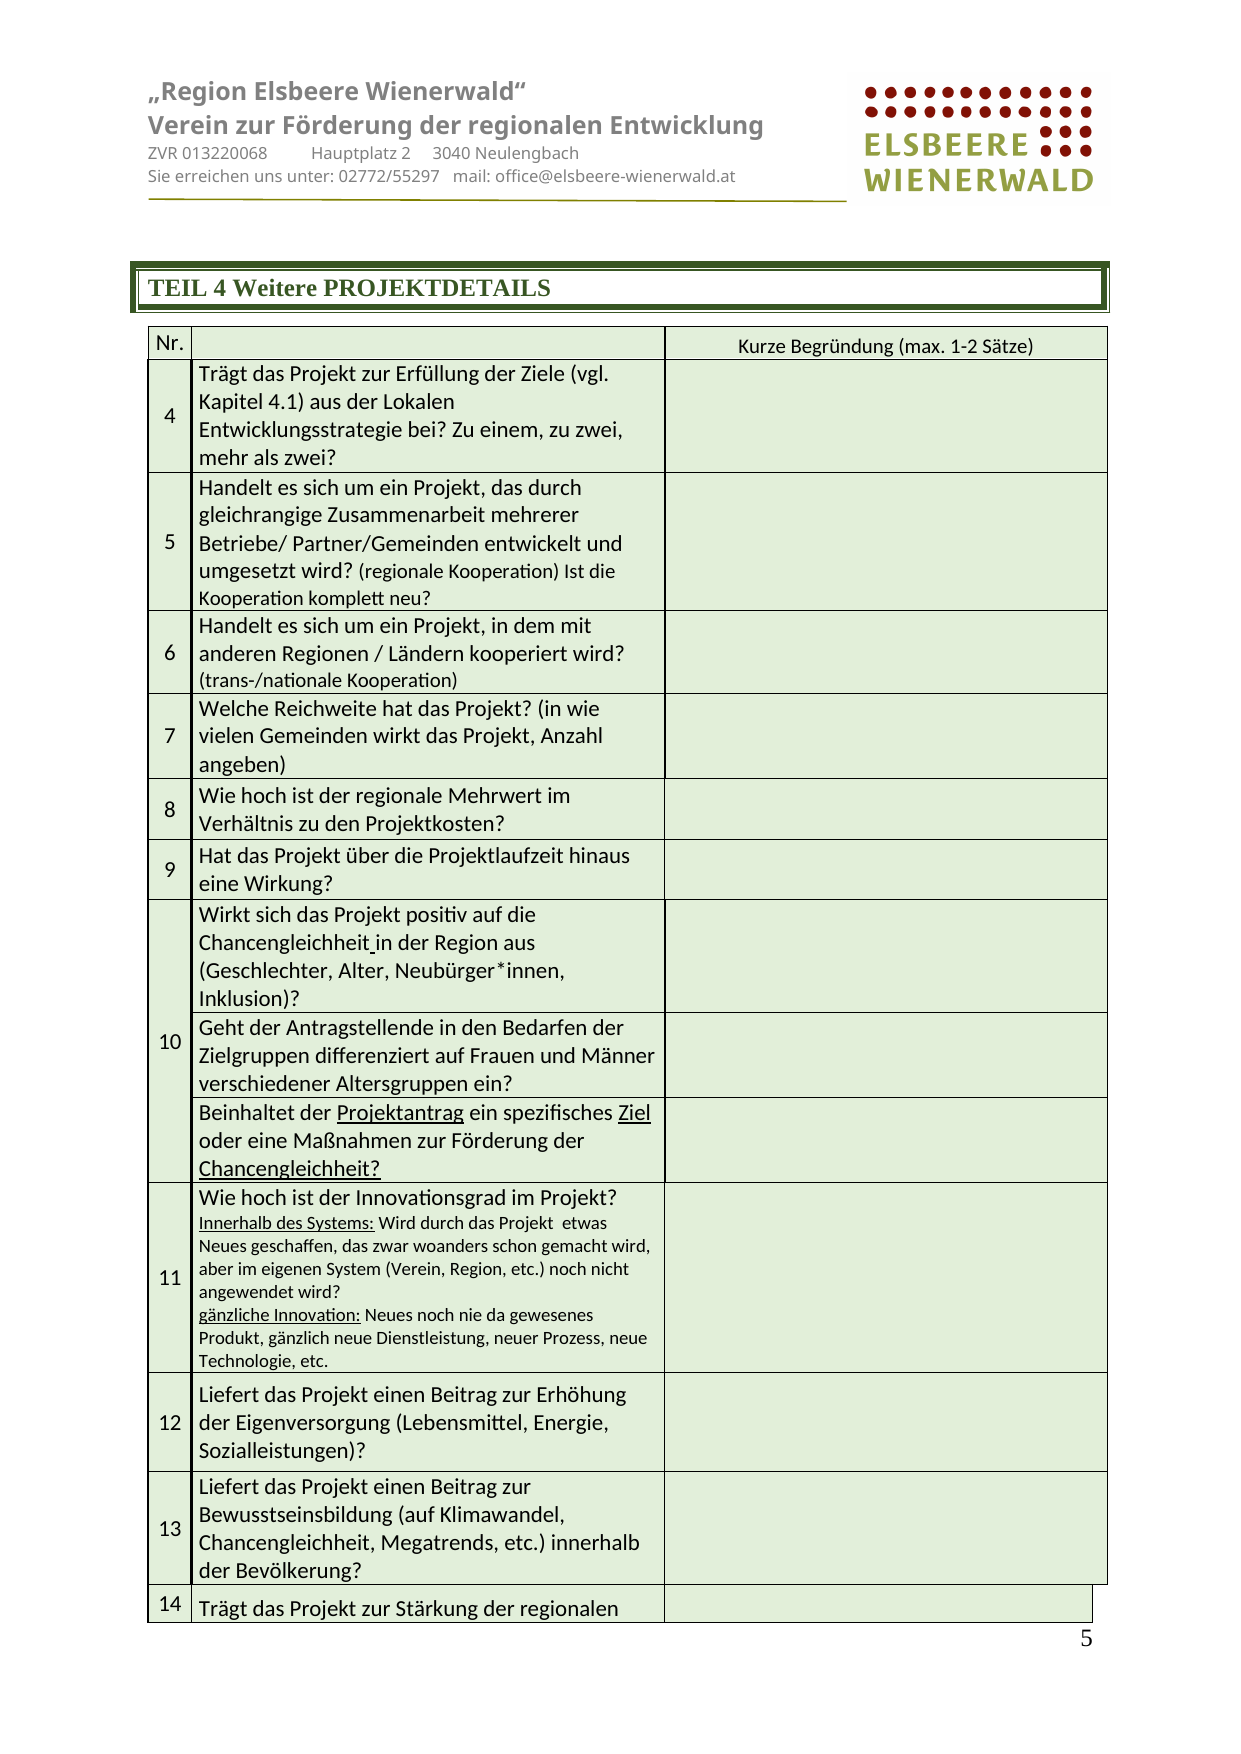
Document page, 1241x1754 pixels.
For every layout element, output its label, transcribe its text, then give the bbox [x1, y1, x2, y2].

table_cell Welche Reichweite hat das Projekt? (in wie vielen Gemeinden wirkt das Projekt, Anzahl angeben) [193, 694, 664, 778]
table_cell Handelt es sich um ein Projekt, in dem mit anderen Regionen / Ländern kooperiert wird? (trans-/nationale Kooperation) [193, 611, 664, 693]
table_cell [665, 840, 1107, 899]
table_cell Trägt das Projekt zur Stärkung der regionalen Identität oder dem gesellschaftlichem Zusammenhalt bei? [192, 1585, 664, 1622]
table_cell Wie hoch ist der regionale Mehrwert im Verhältnis zu den Projektkosten? [193, 779, 664, 839]
table_cell Geht der Antragstellende in den Bedarfen der Zielgruppen differenziert auf Frauen und Männer verschiedener Altersgruppen ein? [193, 1013, 664, 1097]
table_cell Hat das Projekt über die Projektlaufzeit hinaus eine Wirkung? [193, 840, 664, 899]
table_cell Liefert das Projekt einen Beitrag zur Erhöhung der Eigenversorgung (Lebensmittel, Energie, Sozialleistungen)? [193, 1373, 664, 1471]
table_cell Liefert das Projekt einen Beitrag zur Bewusstseinsbildung (auf Klimawandel, Chancengleichheit, Megatrends, etc.) innerhalb der Bevölkerung? [193, 1472, 664, 1584]
table_cell [666, 694, 1107, 778]
table_cell Beinhaltet der Projektantrag ein spezifisches Ziel oder eine Maßnahmen zur Förderung der Chancengleichheit? [193, 1098, 664, 1182]
table_cell 10 [149, 900, 190, 1182]
table_cell Wirkt sich das Projekt positiv auf die Chancengleichheit in der Region aus (Geschlechter, Alter, Neubürger*innen, Inklusion)? [193, 900, 664, 1012]
table_cell 6 [149, 611, 190, 693]
table_cell 9 [149, 840, 190, 899]
table_cell Handelt es sich um ein Projekt, das durch gleichrangige Zusammenarbeit mehrerer Betriebe/ Partner/Gemeinden entwickelt und umgesetzt wird? (regionale Kooperation) Ist die Kooperation komplett neu? [193, 473, 664, 610]
table_cell [665, 1183, 1107, 1372]
table_cell Wie hoch ist der Innovationsgrad im Projekt? Innerhalb des Systems: Wird durch das Projekt etwas Neues geschaffen, das zwar woanders schon gemacht wird, aber im eigenen System (Verein, Region, etc.) noch nicht angewendet wird? gänzliche Innovation: Neues noch nie da gewesenes Produkt, gänzlich neue Dienstleistung, neuer Prozess, neue Technologie, etc. [193, 1183, 664, 1372]
table_cell [666, 473, 1107, 610]
picture [846, 72, 1111, 206]
table_cell 4 [149, 360, 190, 472]
table_cell [665, 1472, 1107, 1584]
table_cell [665, 1373, 1107, 1471]
table_cell [666, 900, 1107, 1012]
table_cell 13 [149, 1472, 190, 1584]
table_cell [666, 611, 1107, 693]
table_cell [666, 1098, 1107, 1182]
table_cell [666, 1013, 1107, 1097]
text TEIL 4 Weitere PROJEKTDETAILS [139, 271, 1101, 304]
table_cell 7 [149, 694, 190, 778]
table_cell 12 [149, 1373, 190, 1471]
table_cell Trägt das Projekt zur Erfüllung der Ziele (vgl. Kapitel 4.1) aus der Lokalen Entwicklungsstrategie bei? Zu einem, zu zwei, mehr als zwei? [193, 360, 664, 472]
table_header Nr. [149, 327, 191, 358]
table_cell 14 [149, 1585, 191, 1622]
table_cell [665, 779, 1107, 839]
table_cell 11 [149, 1183, 190, 1372]
table_cell [665, 1585, 1092, 1622]
table_cell 5 [149, 473, 190, 610]
table_cell 8 [149, 779, 190, 839]
table_header Kurze Begründung (max. 1-2 Sätze) [666, 327, 1107, 358]
table_header [192, 327, 664, 358]
table_cell [666, 360, 1107, 472]
